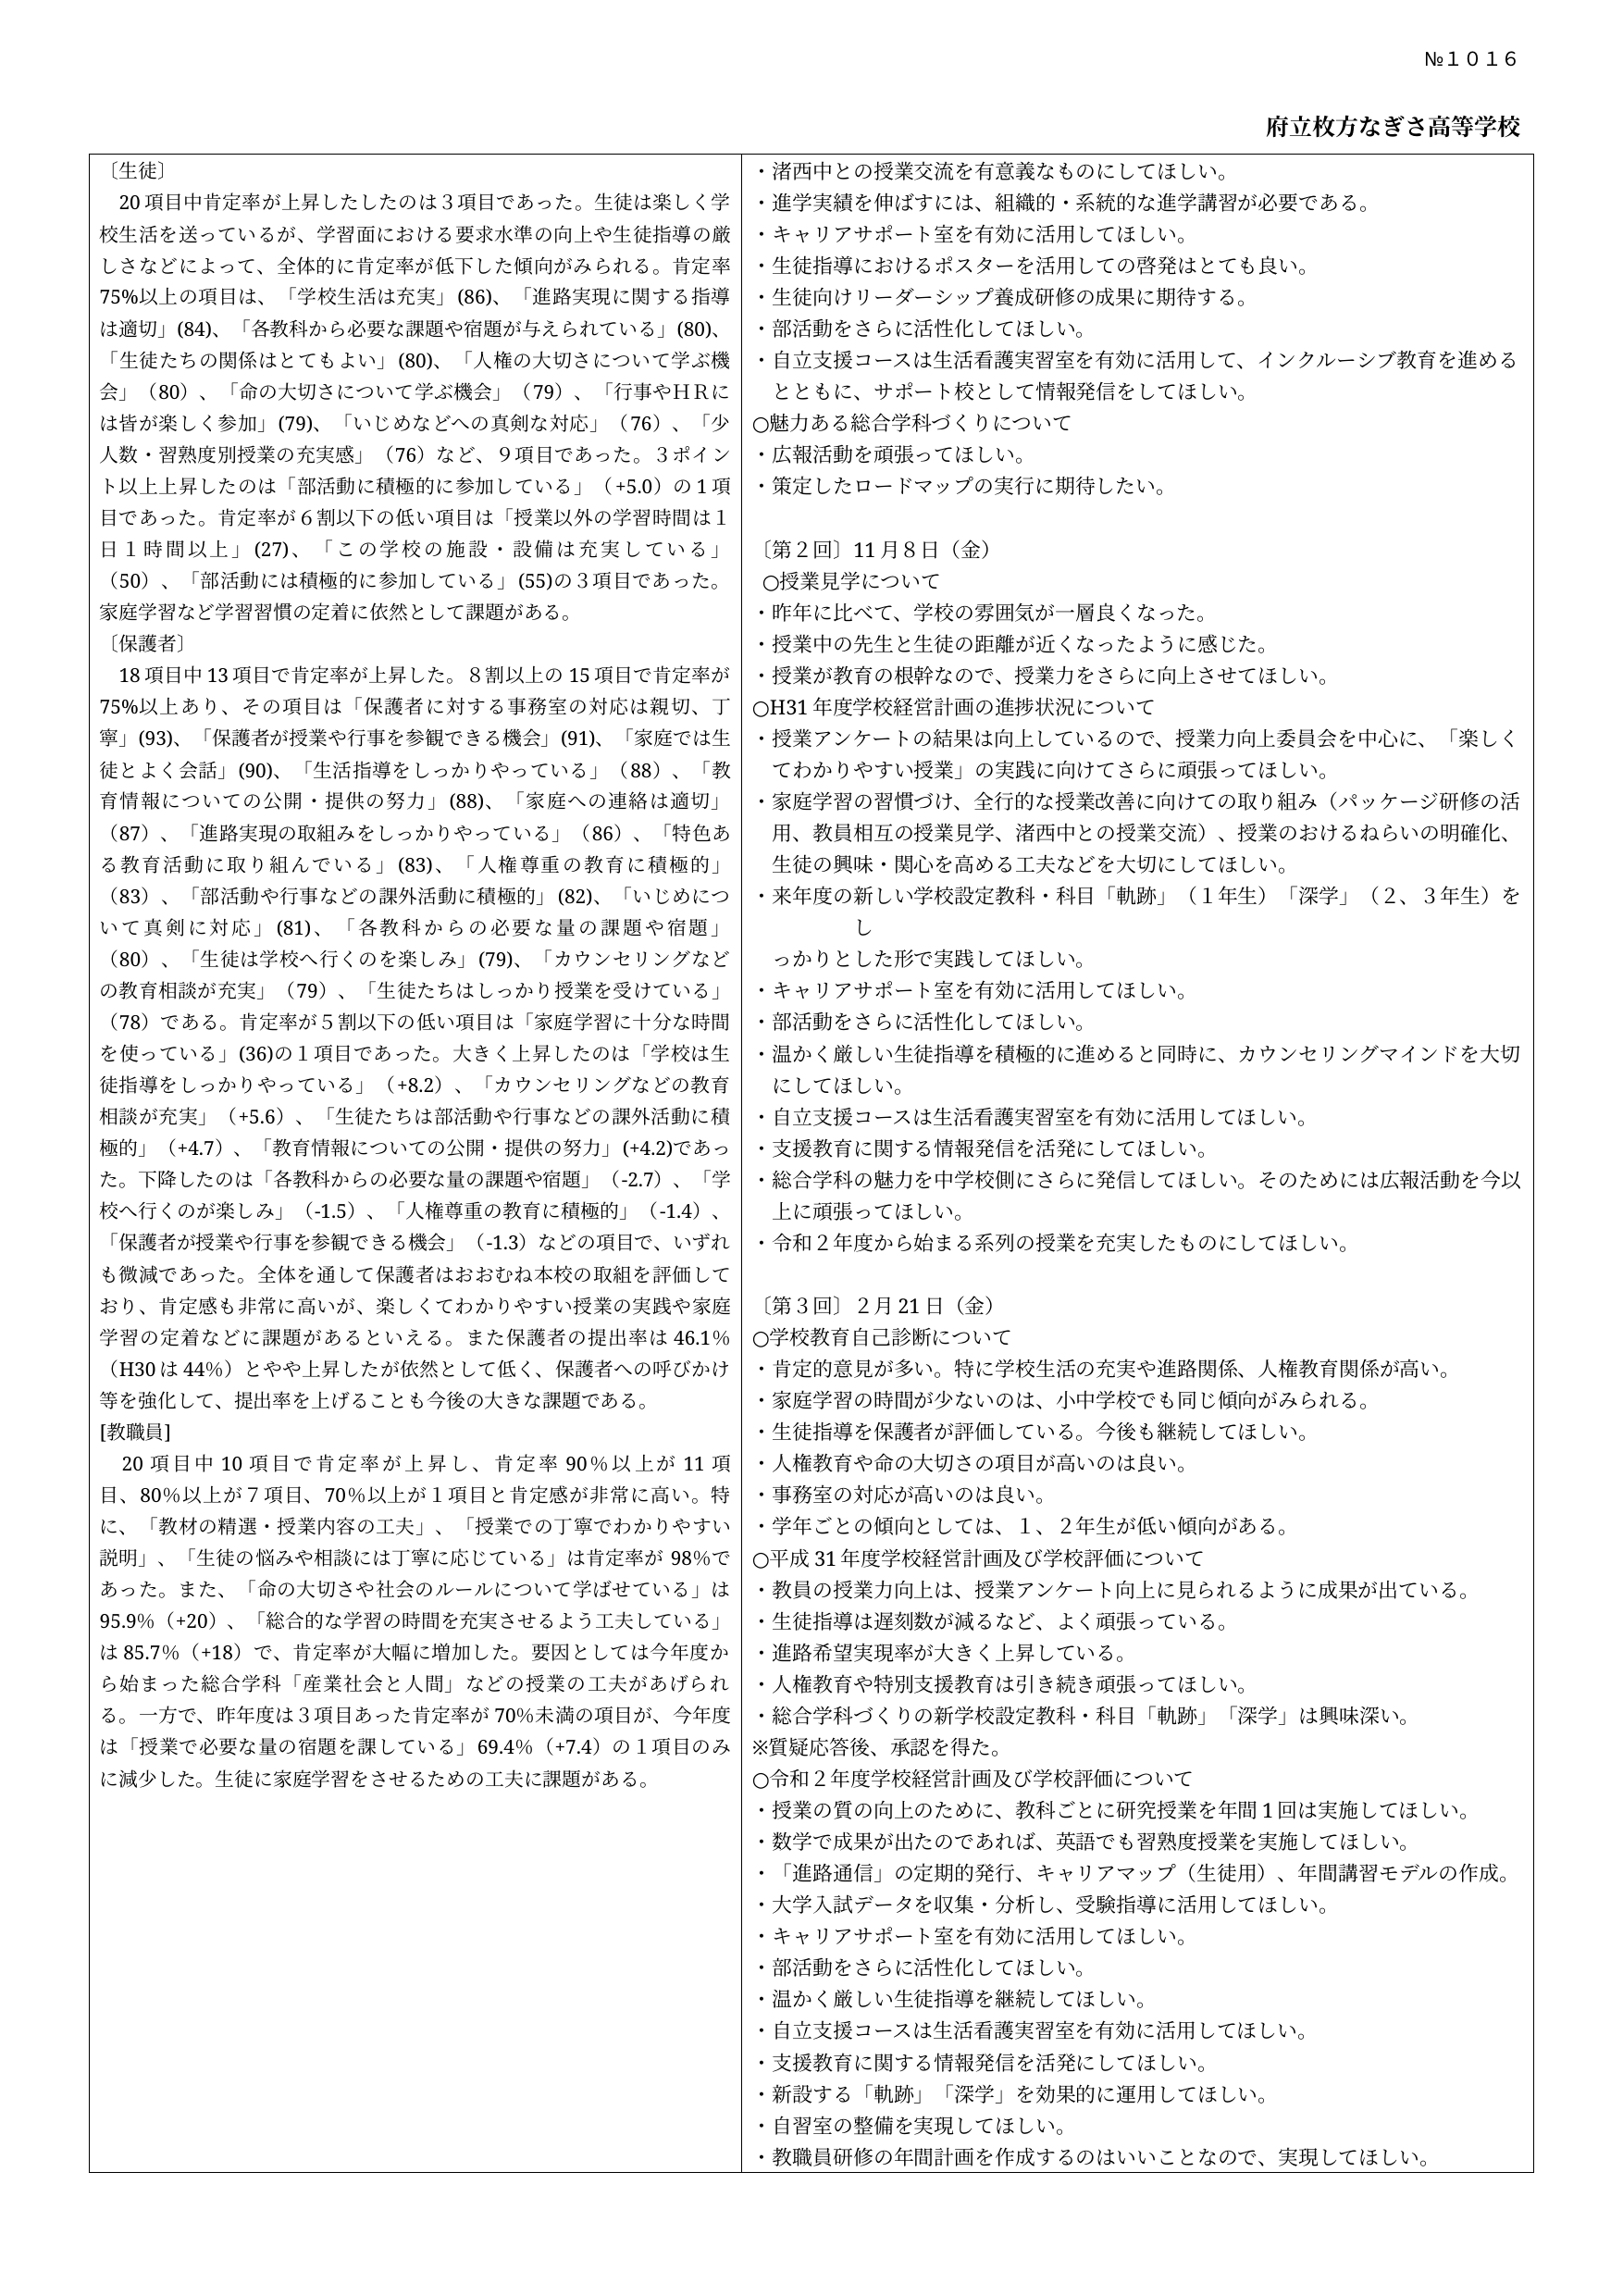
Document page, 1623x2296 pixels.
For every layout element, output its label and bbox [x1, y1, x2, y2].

table_cell [742, 155, 1533, 2172]
table_cell [90, 155, 741, 2172]
